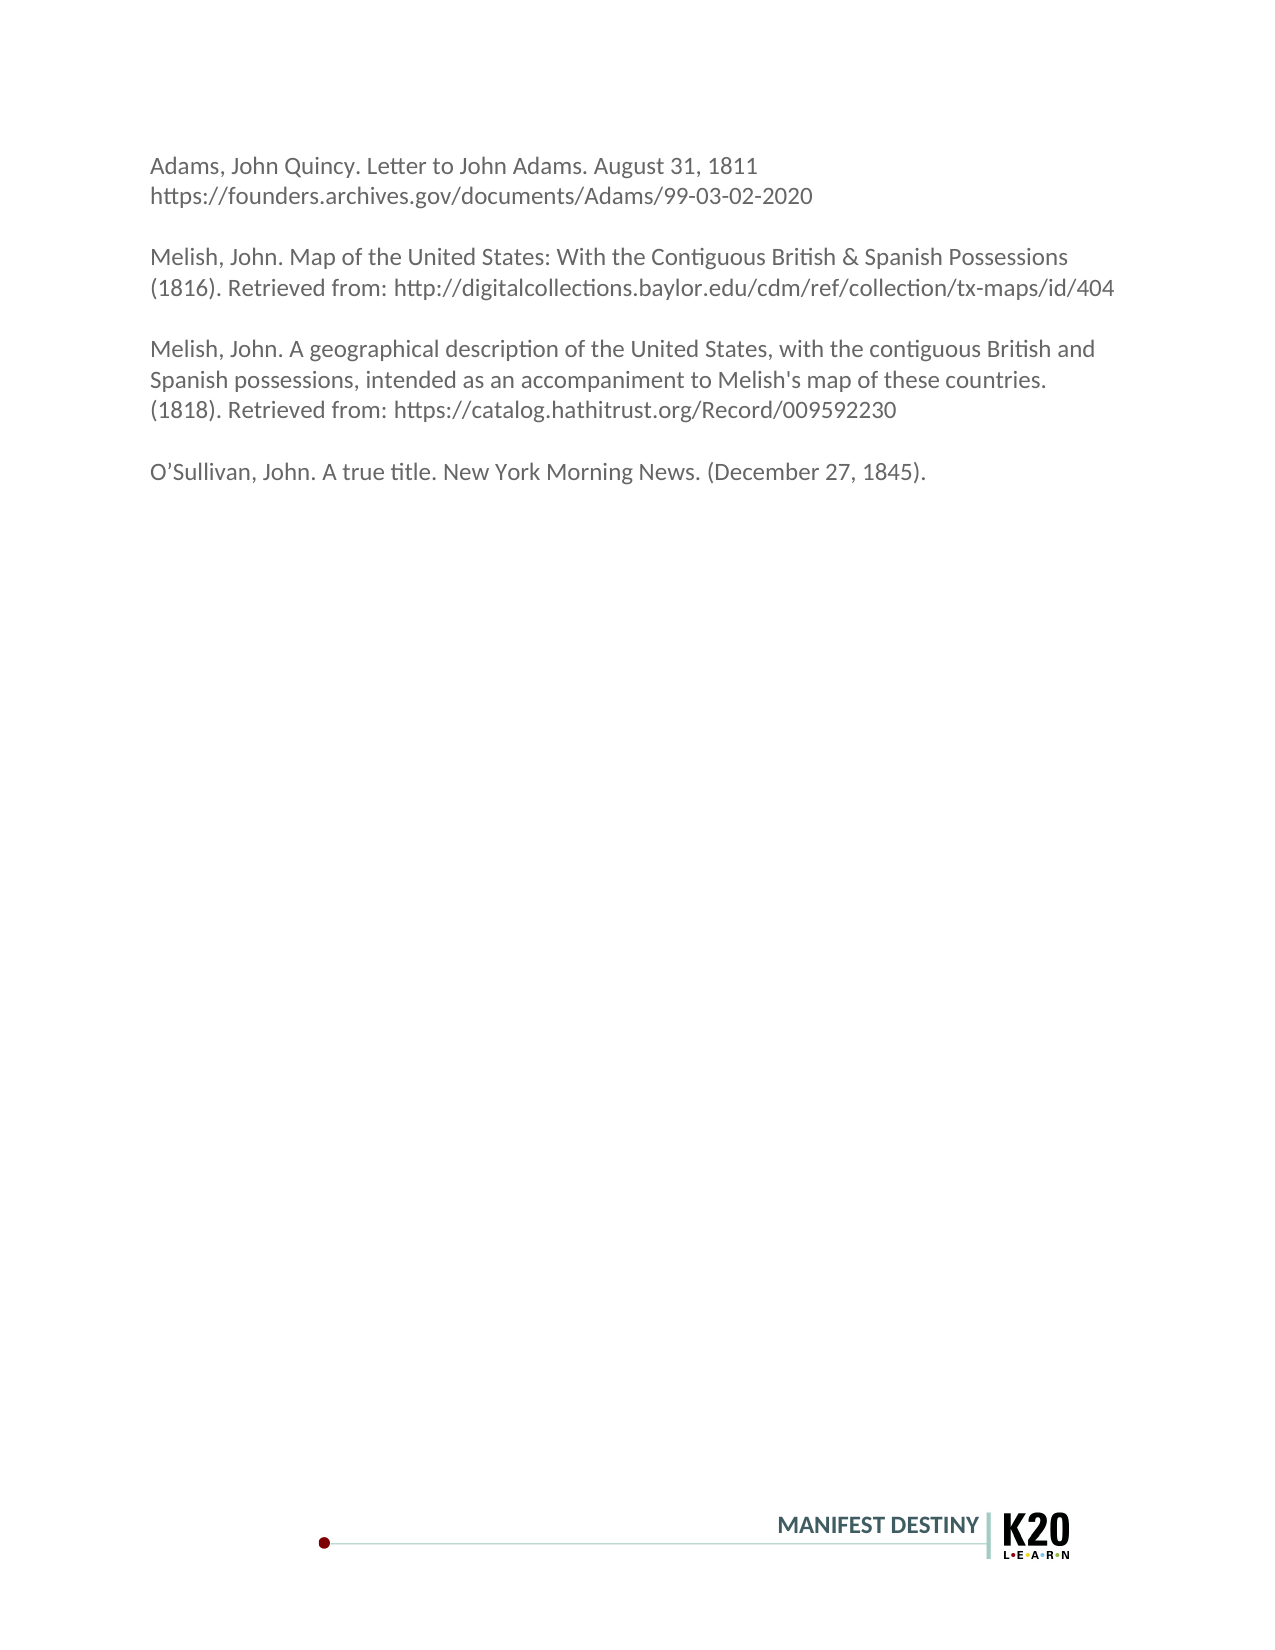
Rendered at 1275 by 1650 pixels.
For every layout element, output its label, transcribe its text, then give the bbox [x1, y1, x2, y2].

text Melish, John. Map of the United States: With the Contiguous British & Spanish Possessions (1816). Retrieved from: http://digitalcollections.baylor.edu/cdm/ref/collection/tx-maps/id/404 [150, 242, 1125, 303]
text Melish, John. A geographical description of the United States, with the contiguous British and Spanish possessions, intended as an accompaniment to Melish's map of these countries. (1818). Retrieved from: https://catalog.hathitrust.org/Record/009592230 [150, 333, 1125, 425]
picture [318, 1509, 1069, 1562]
text O’Sullivan, John. A true title. New York Morning News. (December 27, 1845). [150, 456, 1125, 486]
text https://founders.archives.gov/documents/Adams/99-03-02-2020 [150, 181, 1125, 211]
text Adams, John Quincy. Letter to John Adams. August 31, 1811 [150, 150, 1125, 181]
